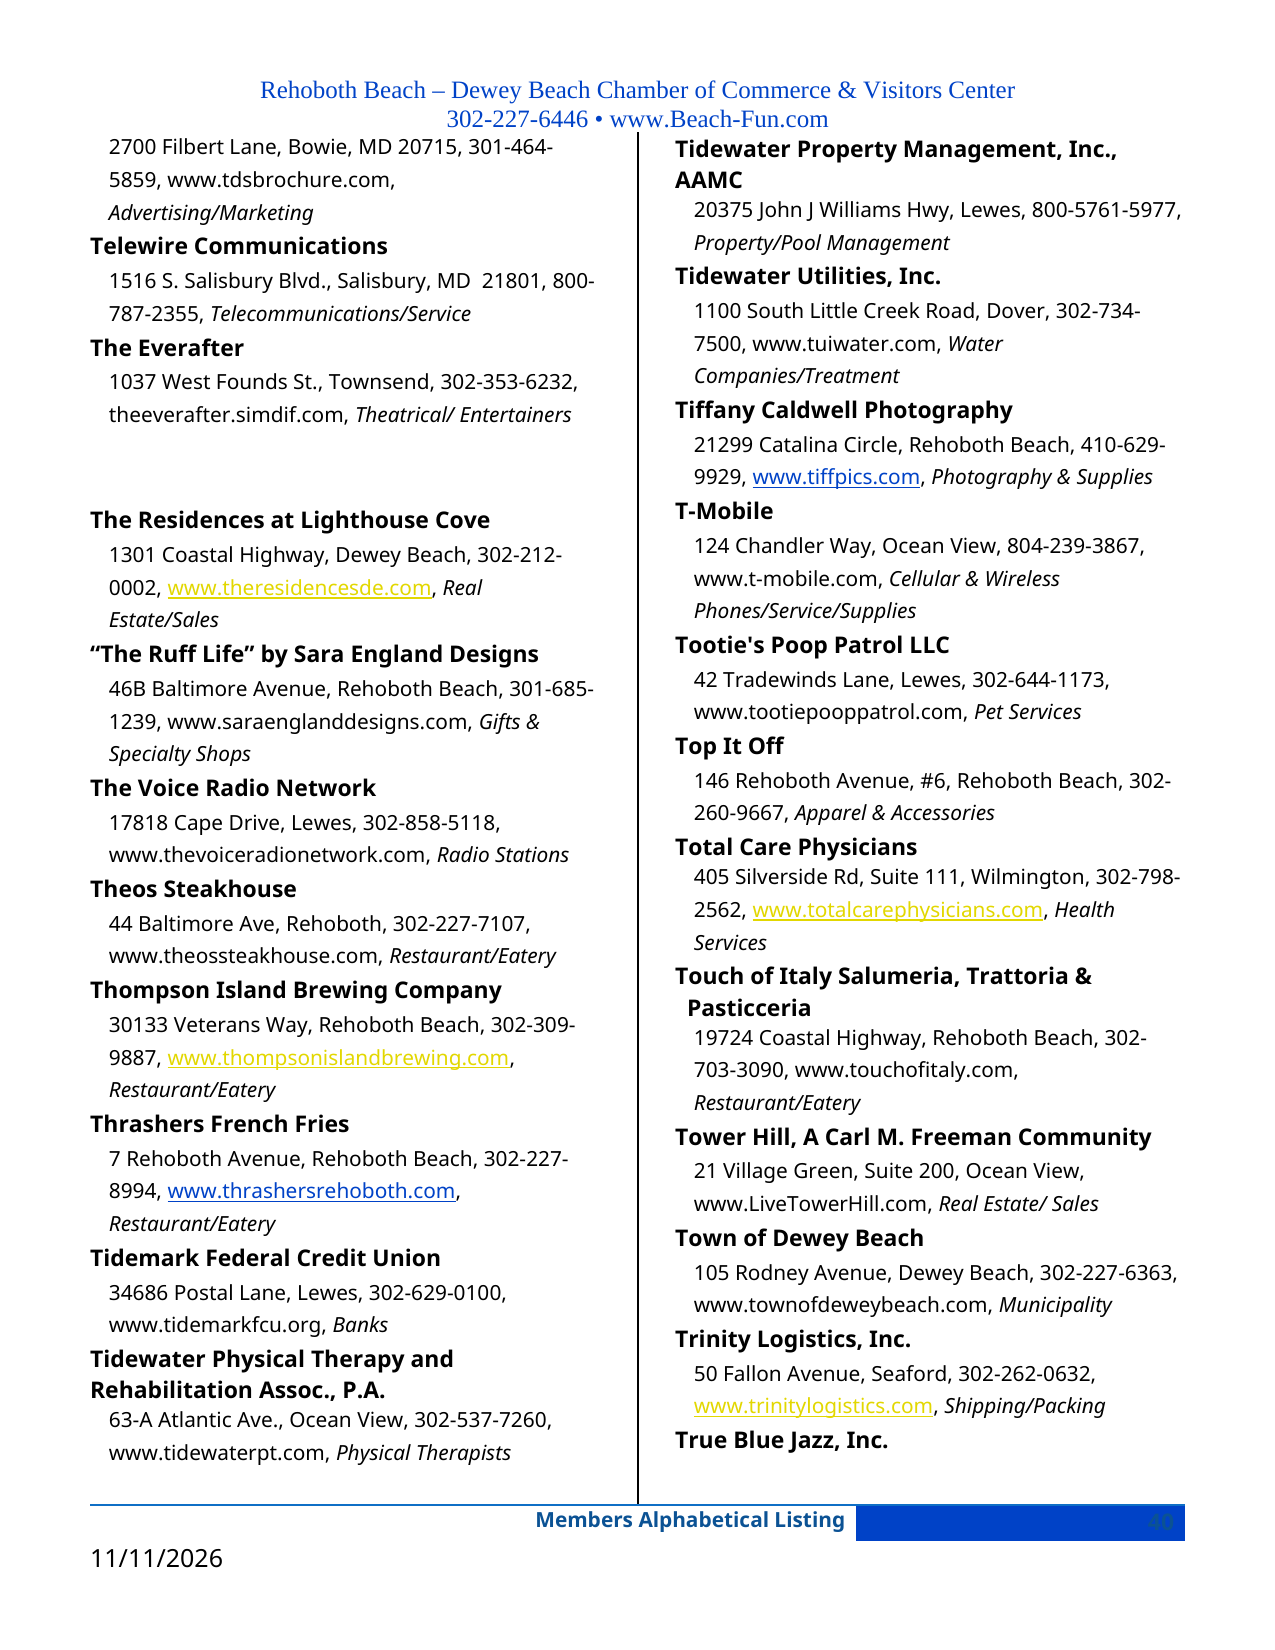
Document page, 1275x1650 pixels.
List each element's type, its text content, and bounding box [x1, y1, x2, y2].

text Tidewater Utilities, Inc. [675, 260, 1185, 291]
text 146 Rehoboth Avenue, #6, Rehoboth Beach, 302-260-9667, Apparel & Accessories [694, 766, 1185, 827]
text Tidewater Physical Therapy and Rehabilitation Assoc., P.A. [90, 1343, 600, 1405]
text Thrashers French Fries [90, 1108, 600, 1139]
text 1037 West Founds St., Townsend, 302-353-6232, theeverafter.simdif.com, Theatrical/ Entertainers [109, 367, 600, 428]
text The Voice Radio Network [90, 772, 600, 803]
text 1301 Coastal Highway, Dewey Beach, 302-212-0002, www.theresidencesde.com, Real Estate/Sales [109, 540, 600, 634]
text Total Care Physicians [675, 831, 1185, 862]
text 405 Silverside Rd, Suite 111, Wilmington, 302-798-2562, www.totalcarephysicians.com, Health Services [694, 862, 1185, 956]
text Tidemark Federal Credit Union [90, 1242, 600, 1273]
text The Residences at Lighthouse Cove [90, 504, 600, 536]
text Trinity Logistics, Inc. [675, 1323, 1185, 1354]
text 20375 John J Williams Hwy, Lewes, 800-5761-5977, Property/Pool Management [694, 195, 1185, 256]
text T-Mobile [675, 495, 1185, 526]
text 42 Tradewinds Lane, Lewes, 302-644-1173, www.tootiepooppatrol.com, Pet Services [694, 665, 1185, 726]
text 105 Rodney Avenue, Dewey Beach, 302-227-6363, www.townofdeweybeach.com, Municipality [694, 1258, 1185, 1319]
text Telewire Communications [90, 230, 600, 262]
text 50 Fallon Avenue, Seaford, 302-262-0632, www.trinitylogistics.com, Shipping/Packing [694, 1359, 1185, 1420]
text 1516 S. Salisbury Blvd., Salisbury, MD 21801, 800-787-2355, Telecommunications/Service [109, 266, 600, 327]
text Pasticceria [675, 991, 1185, 1023]
text 30133 Veterans Way, Rehoboth Beach, 302-309-9887, www.thompsonislandbrewing.com, Restaurant/Eatery [109, 1010, 600, 1104]
text 21 Village Green, Suite 200, Ocean View, www.LiveTowerHill.com, Real Estate/ Sales [694, 1156, 1185, 1217]
text 46B Baltimore Avenue, Rehoboth Beach, 301-685-1239, www.saraenglanddesigns.com, Gifts & Specialty Shops [109, 674, 600, 768]
text 124 Chandler Way, Ocean View, 804-239-3867, www.t-mobile.com, Cellular & Wireless Phones/Service/Supplies [694, 531, 1185, 625]
text Tiffany Caldwell Photography [675, 394, 1185, 425]
text Tower Hill, A Carl M. Freeman Community [675, 1121, 1185, 1152]
text 63-A Atlantic Ave., Ocean View, 302-537-7260, www.tidewaterpt.com, Physical Therapists [109, 1405, 600, 1466]
text 2700 Filbert Lane, Bowie, MD 20715, 301-464-5859, www.tdsbrochure.com, Advertising/Marketing [109, 132, 600, 226]
text 19724 Coastal Highway, Rehoboth Beach, 302-703-3090, www.touchofitaly.com, Restaurant/Eatery [694, 1023, 1185, 1116]
text Tidewater Property Management, Inc., AAMC [675, 132, 1185, 195]
text 17818 Cape Drive, Lewes, 302-858-5118, www.thevoiceradionetwork.com, Radio Stations [109, 808, 600, 869]
text 1100 South Little Creek Road, Dover, 302-734-7500, www.tuiwater.com, Water Companies/Treatment [694, 296, 1185, 390]
text Town of Dewey Beach [675, 1222, 1185, 1253]
text Tootie's Poop Patrol LLC [675, 629, 1185, 660]
text Touch of Italy Salumeria, Trattoria & [675, 960, 1185, 991]
text True Blue Jazz, Inc. [675, 1424, 1185, 1455]
text 21299 Catalina Circle, Rehoboth Beach, 410-629-9929, www.tiffpics.com, Photography & Supplies [694, 430, 1185, 491]
text Theos Steakhouse [90, 873, 600, 904]
text 34686 Postal Lane, Lewes, 302-629-0100, www.tidemarkfcu.org, Banks [109, 1278, 600, 1339]
text Thompson Island Brewing Company [90, 974, 600, 1006]
text 7 Rehoboth Avenue, Rehoboth Beach, 302-227-8994, www.thrashersrehoboth.com, Restaurant/Eatery [109, 1144, 600, 1238]
text 44 Baltimore Ave, Rehoboth, 302-227-7107, www.theossteakhouse.com, Restaurant/Eatery [109, 909, 600, 970]
text “The Ruff Life” by Sara England Designs [90, 638, 600, 669]
text The Everafter [90, 331, 600, 363]
text Top It Off [675, 730, 1185, 761]
